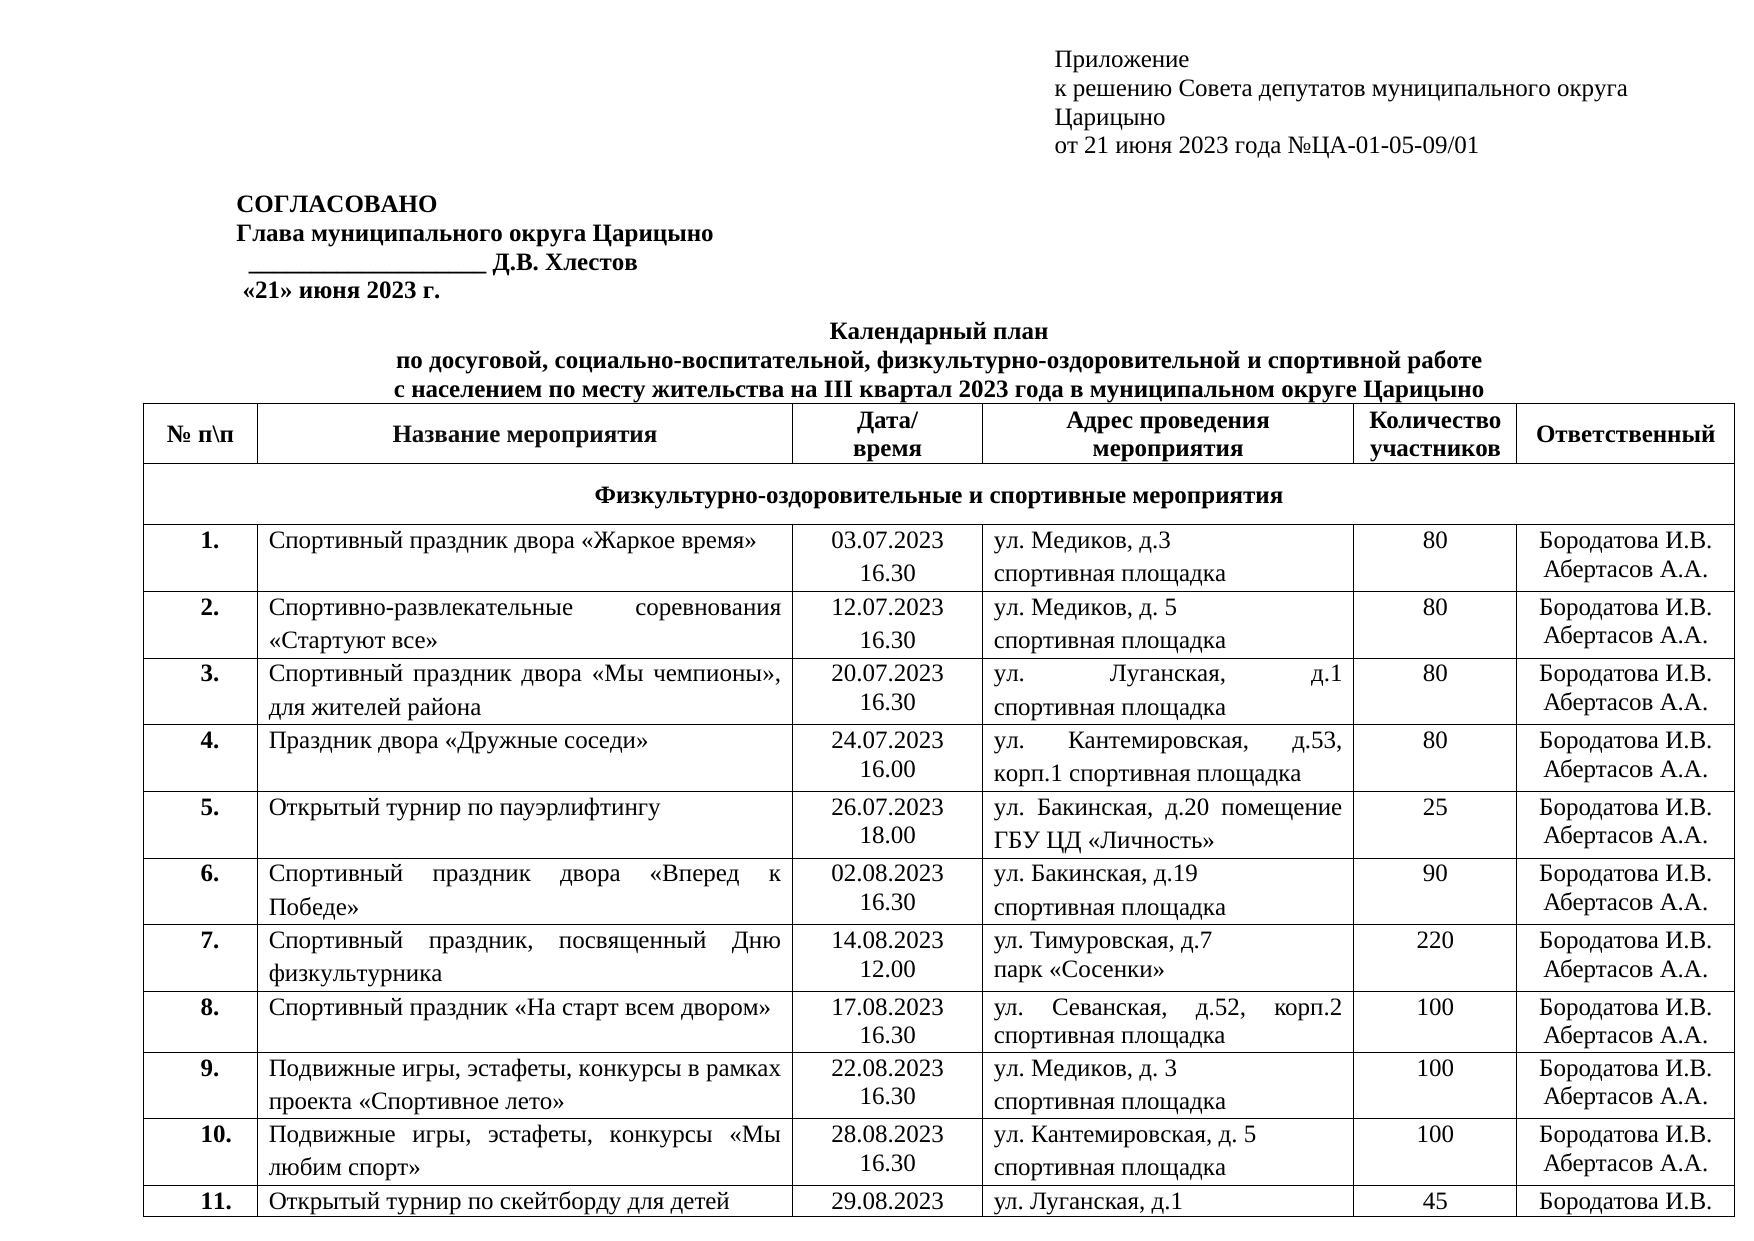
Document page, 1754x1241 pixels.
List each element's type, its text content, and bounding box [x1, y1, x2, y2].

table_cell [144, 725, 257, 791]
table_cell 02.08.2023 16.30 [793, 859, 982, 924]
table_cell Подвижные игры, эстафеты, конкурсы «Мы любим спорт» [258, 1119, 792, 1185]
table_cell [1517, 1119, 1734, 1185]
table_cell Физкультурно-оздоровительные и спортивные мероприятия [144, 464, 1734, 524]
table_cell 03.07.2023 16.30 [793, 525, 982, 591]
text к решению Совета депутатов муниципального округа Царицыно [1054, 73, 1665, 131]
table_cell Бородатова И.В. Абертасов А.А. [1517, 725, 1734, 791]
table_cell ул. Бакинская, д.20 помещение ГБУ ЦД «Личность» [983, 792, 1353, 857]
table_cell 26.07.2023 18.00 [793, 792, 982, 857]
table_cell [144, 859, 257, 924]
table_cell 28.08.2023 16.30 [793, 1119, 982, 1185]
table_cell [258, 1186, 792, 1216]
table_cell 12.07.2023 16.30 [793, 592, 982, 657]
text Календарный план [213, 316, 1665, 345]
table_cell [144, 1186, 257, 1216]
table_cell Бородатова И.В. Абертасов А.А. [1517, 659, 1734, 724]
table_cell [1517, 1186, 1734, 1216]
table_cell Спортивный праздник «На старт всем двором» [258, 992, 792, 1052]
table_cell ул. Луганская, д.1 спортивная площадка [983, 659, 1353, 724]
table_cell Бородатова И.В. Абертасов А.А. [1517, 859, 1734, 924]
table_cell ул. Медиков, д. 5 спортивная площадка [983, 592, 1353, 657]
table_header Название мероприятия [258, 404, 792, 463]
table_cell 100 [1354, 992, 1516, 1052]
table_cell Бородатова И.В. Абертасов А.А. [1517, 525, 1734, 591]
table_cell 80 [1354, 592, 1516, 657]
table_cell ул. Медиков, д. 3 спортивная площадка [983, 1053, 1353, 1118]
table_cell Бородатова И.В. Абертасов А.А. [1517, 925, 1734, 991]
text Приложение [1054, 44, 1665, 73]
table_cell [144, 792, 257, 857]
table_cell 100 [1354, 1119, 1516, 1185]
table_cell 80 [1354, 659, 1516, 724]
table_cell ул. Севанская, д.52, корп.2 спортивная площадка [983, 992, 1353, 1052]
table_cell Спортивно-развлекательные соревнования «Стартуют все» [258, 592, 792, 657]
table_cell ул. Бакинская, д.19 спортивная площадка [983, 859, 1353, 924]
table_cell 17.08.2023 16.30 [793, 992, 982, 1052]
table_cell 29.08.2023 18.00 [793, 1186, 982, 1216]
table_cell Бородатова И.В. Абертасов А.А. [1517, 792, 1734, 857]
table_cell 20.07.2023 16.30 [793, 659, 982, 724]
text от 21 июня 2023 года №ЦА-01-05-09/01 [1054, 131, 1665, 159]
table_cell 22.08.2023 16.30 [793, 1053, 982, 1118]
table_header Ответственный [1517, 404, 1734, 463]
table_cell Подвижные игры, эстафеты, конкурсы в рамках проекта «Спортивное лето» [258, 1053, 792, 1118]
table_cell ул. Кантемировская, д.53, корп.1 спортивная площадка [983, 725, 1353, 791]
table_cell 100 [1354, 1053, 1516, 1118]
table_header Дата/ время [793, 404, 982, 463]
table_cell [144, 525, 257, 591]
text по досуговой, социально-воспитательной, физкультурно-оздоровительной и спортивной работе [213, 345, 1665, 374]
table_cell Бородатова И.В. Абертасов А.А. [1517, 992, 1734, 1052]
table_cell 80 [1354, 525, 1516, 591]
table_header № п\п [144, 404, 257, 463]
table_cell [144, 1053, 257, 1118]
table_cell Спортивный праздник двора «Жаркое время» [258, 525, 792, 591]
table_cell Спортивный праздник двора «Вперед к Победе» [258, 859, 792, 924]
table_cell ул. Тимуровская, д.7 парк «Сосенки» [983, 925, 1353, 991]
table_cell Спортивный праздник двора «Мы чемпионы», для жителей района [258, 659, 792, 724]
table_cell [144, 925, 257, 991]
text с населением по месту жительства на III квартал 2023 года в муниципальном округе Царицыно [213, 374, 1665, 402]
table_cell [144, 659, 257, 724]
table_cell 220 [1354, 925, 1516, 991]
table_cell 14.08.2023 12.00 [793, 925, 982, 991]
table_cell 45 [1354, 1186, 1516, 1216]
table_cell Бородатова И.В. Абертасов А.А. [1517, 1053, 1734, 1118]
table_cell 25 [1354, 792, 1516, 857]
table_cell ул. Медиков, д.3 спортивная площадка [983, 525, 1353, 591]
table_header Количество участников [1354, 404, 1516, 463]
table_header [214, 160, 1660, 315]
table_cell Праздник двора «Дружные соседи» [258, 725, 792, 791]
table_cell 24.07.2023 16.00 [793, 725, 982, 791]
table_cell ул. Кантемировская, д. 5 спортивная площадка [983, 1119, 1353, 1185]
table_cell 80 [1354, 725, 1516, 791]
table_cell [983, 1186, 1353, 1216]
table_cell Бородатова И.В. Абертасов А.А. [1517, 592, 1734, 657]
table_cell Открытый турнир по пауэрлифтингу [258, 792, 792, 857]
table_cell [144, 592, 257, 657]
table_cell [144, 992, 257, 1052]
table_header Адрес проведения мероприятия [983, 404, 1353, 463]
table_cell Спортивный праздник, посвященный Дню физкультурника [258, 925, 792, 991]
table_cell 90 [1354, 859, 1516, 924]
table_cell [144, 1119, 257, 1185]
